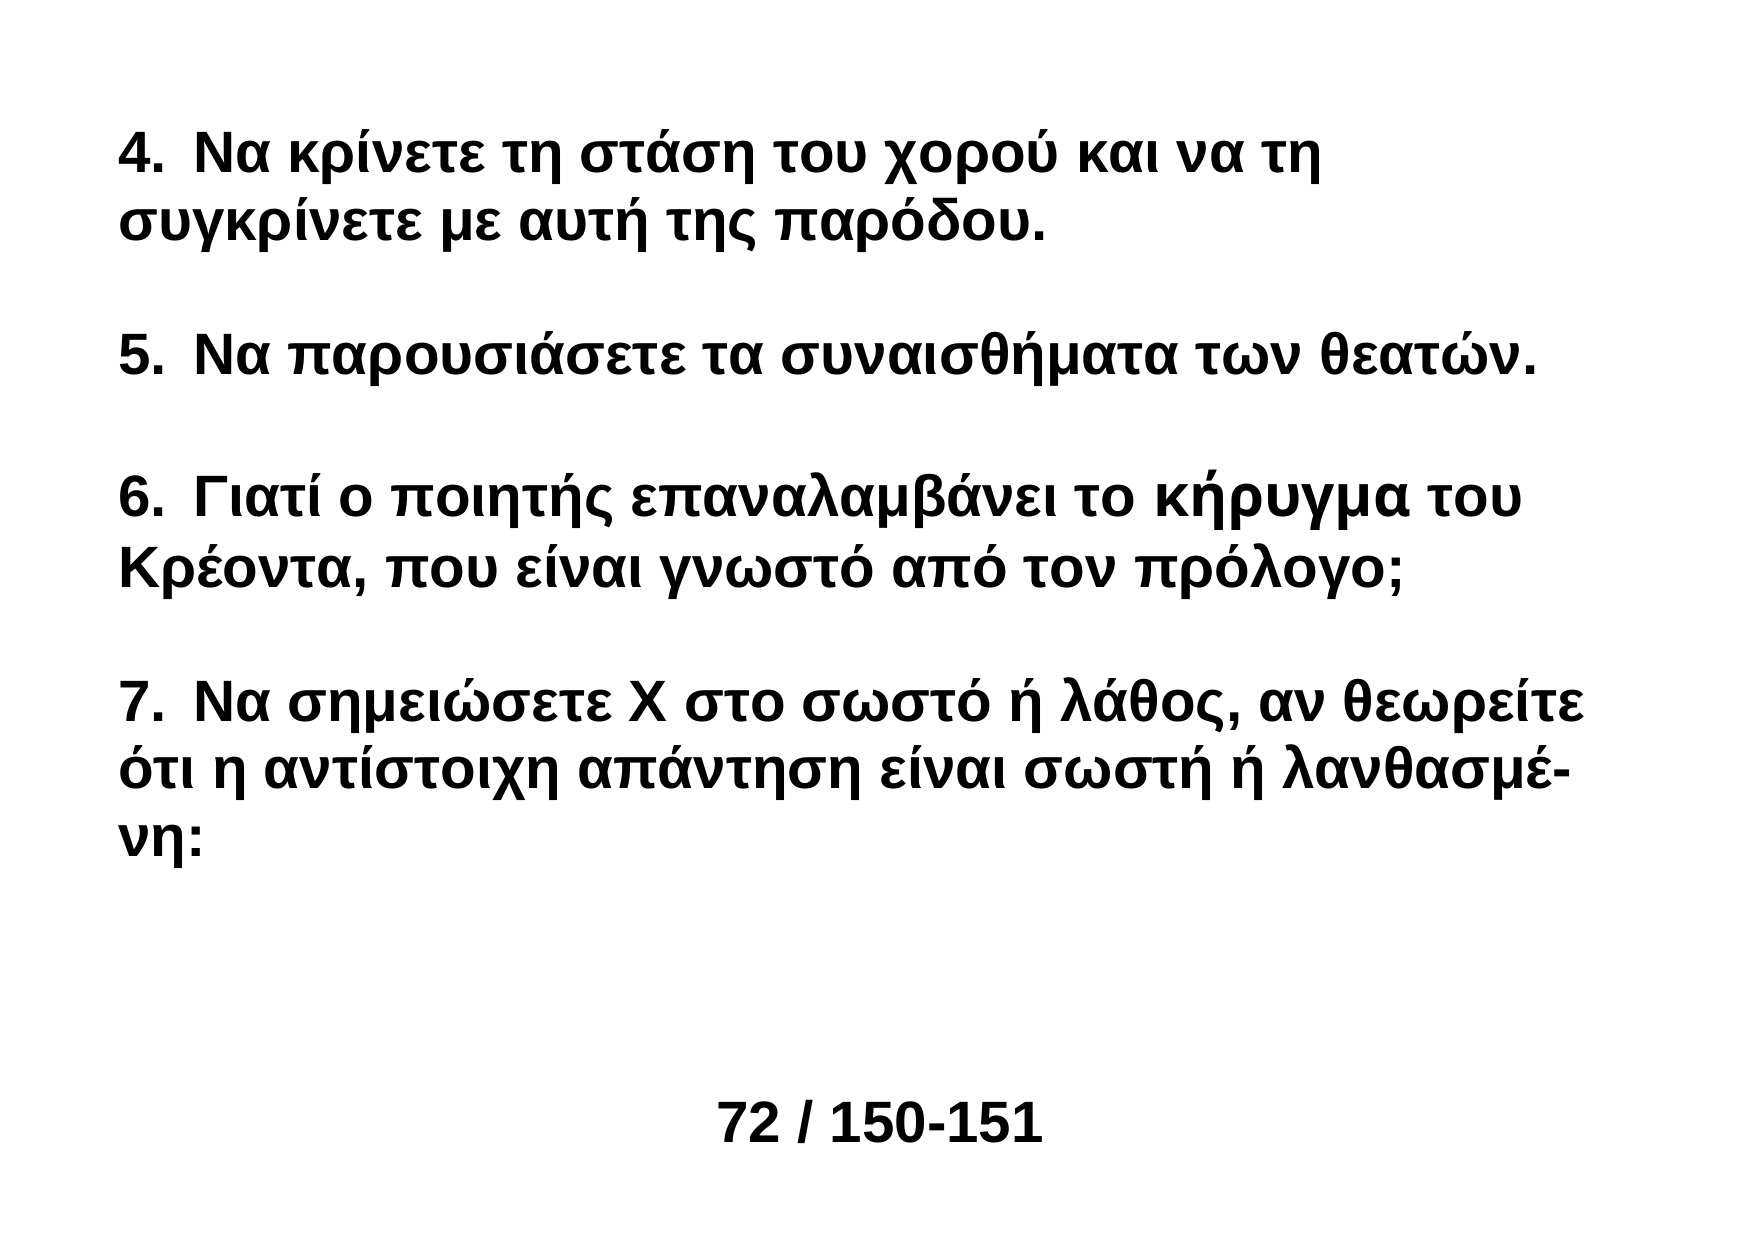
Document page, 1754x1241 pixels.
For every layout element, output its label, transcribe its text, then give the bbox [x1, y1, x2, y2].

list Γιατί ο ποιητής επαναλαμβάνει το κήρυγμα του Κρέοντα, που είναι γνωστό από τον πρόλογο; [118, 453, 1636, 600]
list Να παρουσιάσετε τα συναισθήματα των θεατών. [118, 319, 1636, 386]
list Να σημειώσετε Χ στο σωστό ή λάθος, αν θεωρείτε ότι η αντίστοιχη απάντηση είναι σωστή ή λανθασμέ-νη: [118, 667, 1636, 868]
list Να κρίνετε τη στάση του χορού και να τη συγκρίνετε με αυτή της παρόδου. [118, 118, 1636, 252]
